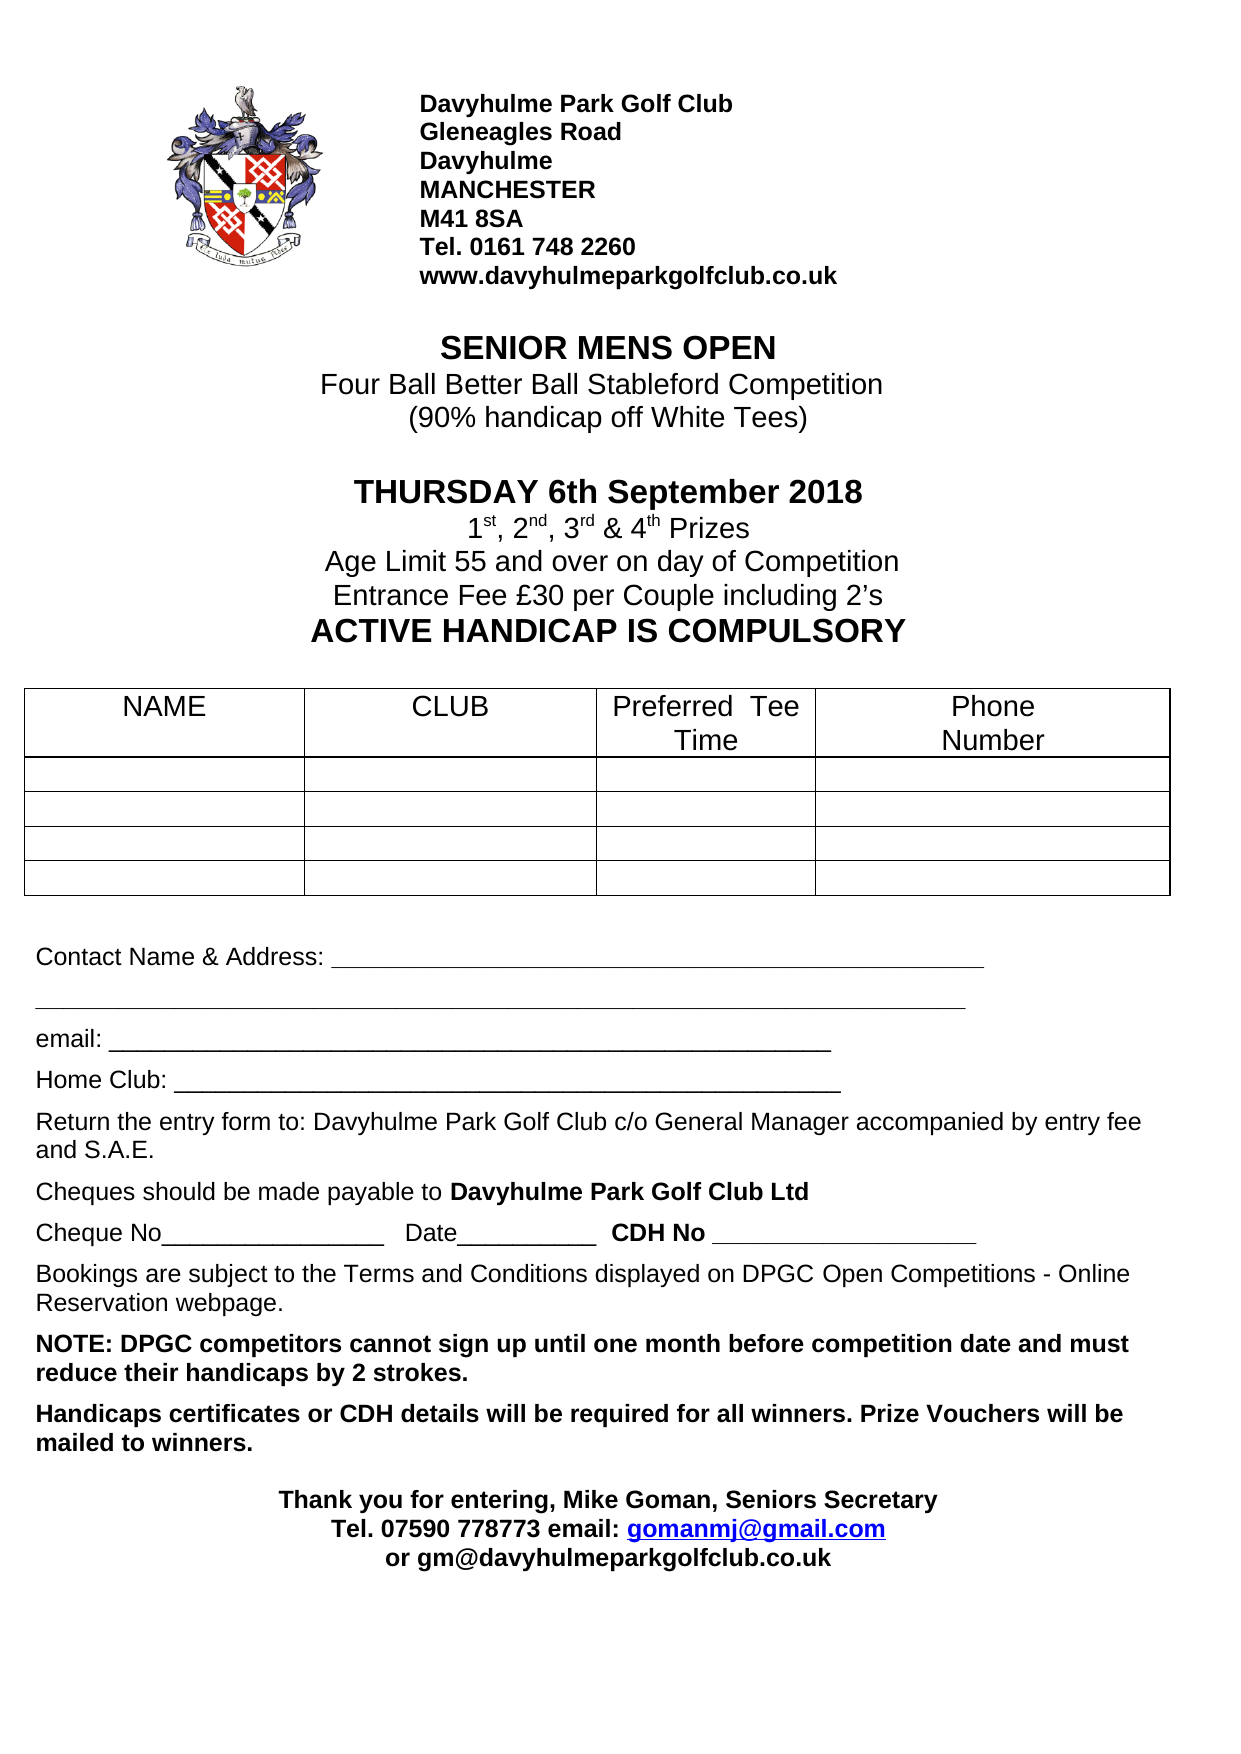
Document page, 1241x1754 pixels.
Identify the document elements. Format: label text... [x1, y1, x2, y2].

subtitle Home Club: ________________________________________________ [35, 1066, 1181, 1094]
table_cell [597, 758, 815, 791]
text Contact Name & Address: _______________________________________________ [35, 942, 1181, 971]
table_header Preferred Tee Time [597, 689, 815, 756]
text Cheques should be made payable to Davyhulme Park Golf Club Ltd [35, 1177, 1181, 1206]
table_cell [597, 827, 815, 860]
text (90% handicap off White Tees) [35, 400, 1181, 434]
subtitle SENIOR MENS OPEN [35, 328, 1181, 367]
table_cell [597, 792, 815, 826]
table_cell [25, 861, 304, 895]
table_cell [305, 861, 596, 895]
text Tel. 07590 778773 email: gomanmj@gmail.com [35, 1514, 1181, 1543]
table_cell [305, 827, 596, 860]
text NOTE: DPGC competitors cannot sign up until one month before competition date and must reduce their handicaps by 2 strokes. [35, 1329, 1181, 1387]
table_cell [25, 827, 304, 860]
table_cell [305, 792, 596, 826]
text Four Ball Better Ball Stableford Competition [213, 367, 1181, 400]
table_cell [25, 758, 304, 791]
text Tel. 0161 748 2260 [419, 232, 1181, 261]
text 1st, 2nd, 3rd & 4th Prizes [35, 511, 1181, 544]
text or gm@davyhulmeparkgolfclub.co.uk [35, 1543, 1181, 1572]
table_cell [305, 758, 596, 791]
table_header NAME [25, 689, 304, 756]
text Return the entry form to: Davyhulme Park Golf Club c/o General Manager accompanied by entry fee and S.A.E. [35, 1107, 1181, 1164]
text M41 8SA [419, 204, 1181, 232]
text Cheque No________________ Date__________ CDH No ___________________ [35, 1218, 1181, 1247]
subtitle THURSDAY 6th September 2018 [35, 472, 1181, 511]
text Davyhulme [419, 146, 1181, 175]
table_cell [25, 792, 304, 826]
table_header CLUB [305, 689, 596, 756]
subtitle Gleneagles Road [419, 117, 1181, 146]
table_cell [816, 758, 1169, 791]
subtitle Davyhulme Park Golf Club [419, 89, 1181, 117]
text Thank you for entering, Mike Goman, Seniors Secretary [35, 1486, 1181, 1514]
subtitle Bookings are subject to the Terms and Conditions displayed on DPGC Open Competitions - Online Reservation webpage. [35, 1259, 1181, 1317]
table_header Phone Number [816, 689, 1169, 756]
subtitle ACTIVE HANDICAP IS COMPULSORY [35, 611, 1181, 650]
table_cell [816, 861, 1169, 895]
table_cell [816, 827, 1169, 860]
table_cell [597, 861, 815, 895]
text www.davyhulmeparkgolfclub.co.uk [419, 261, 1181, 290]
text Age Limit 55 and over on day of Competition [35, 544, 1181, 578]
text Entrance Fee £30 per Couple including 2’s [35, 578, 1181, 611]
text ___________________________________________________________________ [35, 983, 1181, 1012]
text MANCHESTER [419, 175, 1181, 204]
text email: ____________________________________________________ [35, 1024, 1181, 1053]
picture [165, 85, 324, 268]
text Handicaps certificates or CDH details will be required for all winners. Prize Vouchers will be mailed to winners. [35, 1399, 1181, 1457]
table_cell [816, 792, 1169, 826]
